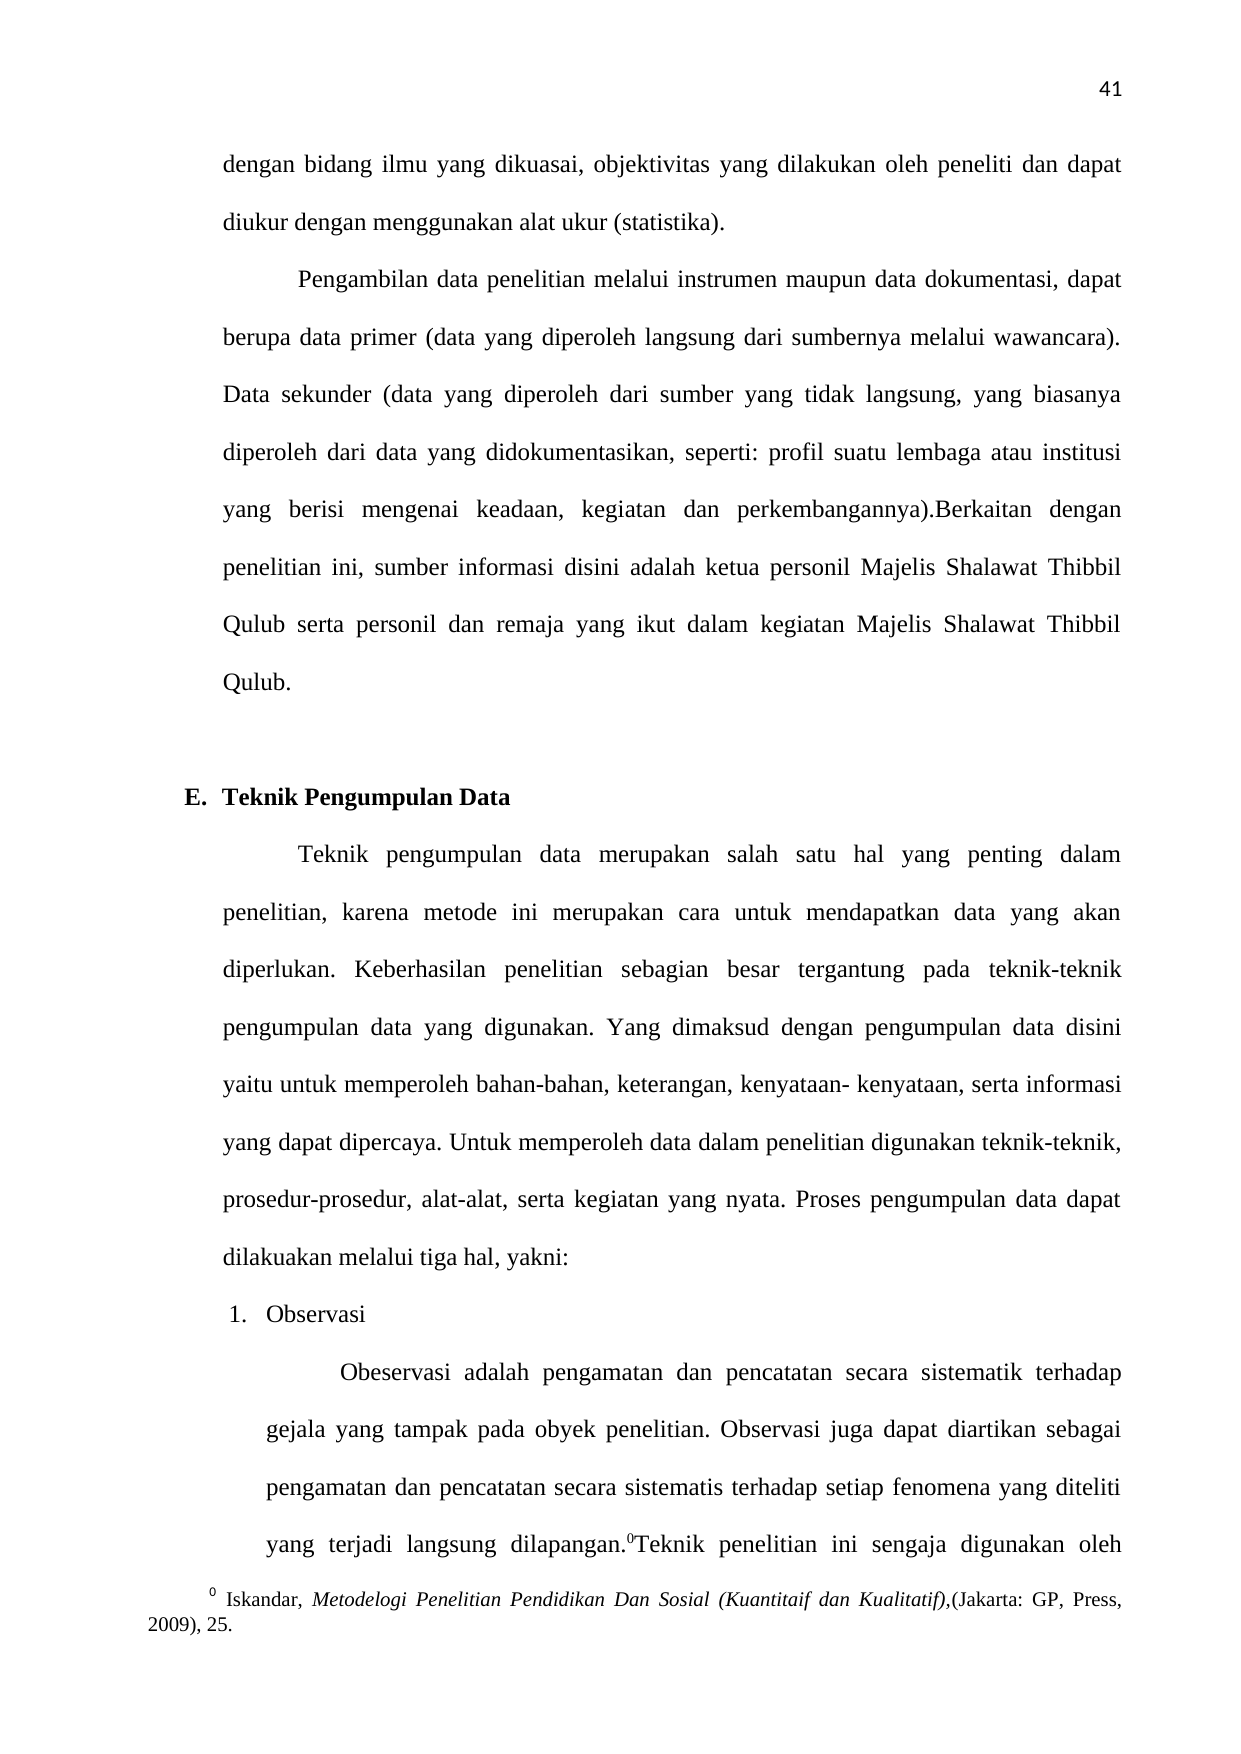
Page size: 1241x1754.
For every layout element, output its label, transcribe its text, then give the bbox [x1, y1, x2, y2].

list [266, 1357, 1122, 1558]
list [223, 149, 1122, 236]
list Observasi [228, 1299, 1122, 1328]
list Teknik pengumpulan data merupakan salah satu hal yang penting dalam penelitian, karena metode ini merupakan cara untuk mendapatkan data yang akan diperlukan. Keberhasilan penelitian sebagian besar tergantung pada teknik-teknik pengumpulan data yang digunakan. Yang dimaksud dengan pengumpulan data disini yaitu untuk memperoleh bahan-bahan, keterangan, kenyataan- kenyataan, serta informasi yang dapat dipercaya. Untuk memperoleh data dalam penelitian digunakan teknik-teknik, prosedur-prosedur, alat-alat, serta kegiatan yang nyata. Proses pengumpulan data dapat dilakuakan melalui tiga hal, yakni: [223, 839, 1122, 1271]
list Pengambilan data penelitian melalui instrumen maupun data dokumentasi, dapat berupa data primer (data yang diperoleh langsung dari sumbernya melalui wawancara). Data sekunder (data yang diperoleh dari sumber yang tidak langsung, yang biasanya diperoleh dari data yang didokumentasikan, seperti: profil suatu lembaga atau institusi yang berisi mengenai keadaan, kegiatan dan perkembangannya).Berkaitan dengan penelitian ini, sumber informasi disini adalah ketua personil Majelis Shalawat Thibbil Qulub serta personil dan remaja yang ikut dalam kegiatan Majelis Shalawat Thibbil Qulub. [223, 264, 1122, 696]
list Teknik Pengumpulan Data [184, 782, 1122, 811]
